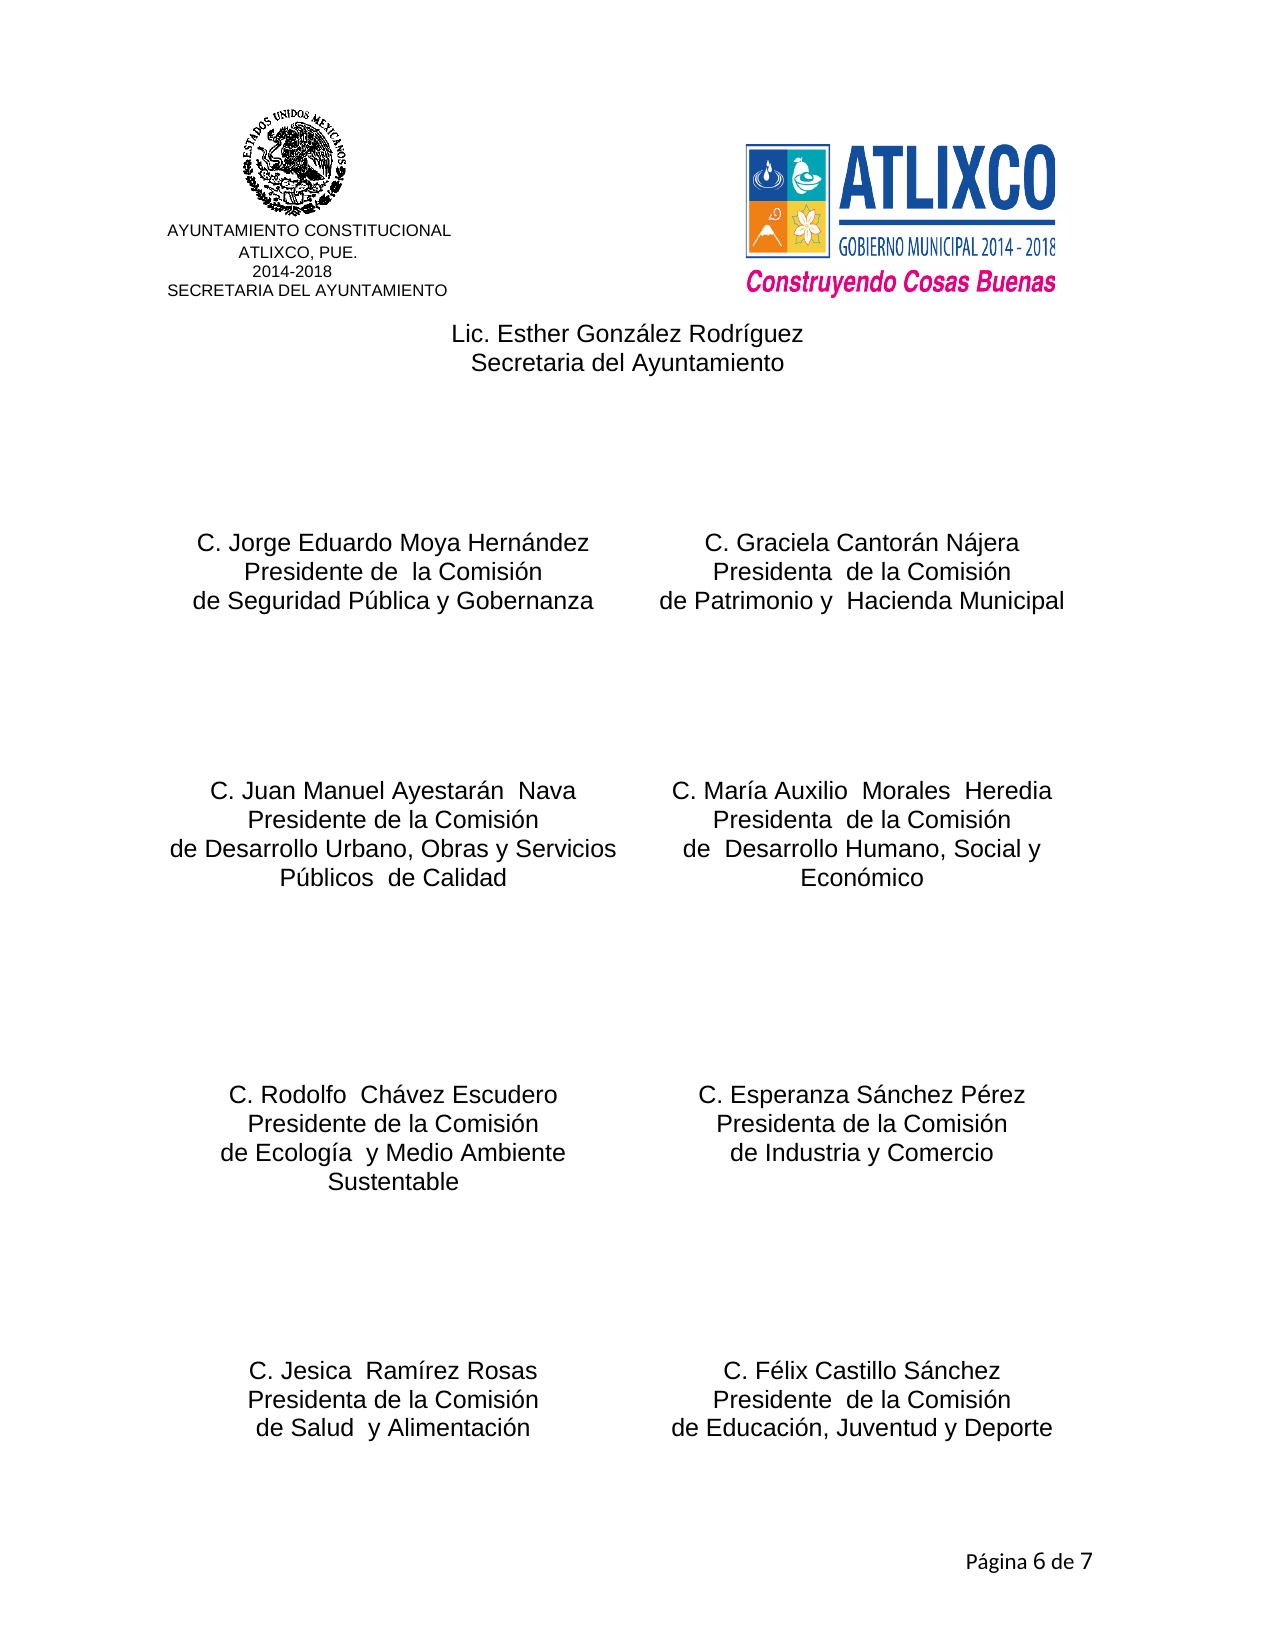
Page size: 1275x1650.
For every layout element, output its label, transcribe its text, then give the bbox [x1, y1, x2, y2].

picture [232, 103, 349, 223]
table_cell C. Esperanza Sánchez Pérez Presidenta de la Comisión de Industria y Comercio [628, 900, 1096, 1319]
table_cell C. María Auxilio Morales Heredia Presidenta de la Comisión de Desarrollo Humano, Social y Económico [628, 653, 1096, 899]
table_cell C. Jesica Ramírez Rosas Presidenta de la Comisión de Salud y Alimentación [159, 1319, 628, 1537]
table_header C. Graciela Cantorán Nájera Presidenta de la Comisión de Patrimonio y Hacienda Municipal [628, 405, 1096, 653]
text Lic. Esther González Rodríguez [162, 319, 1093, 348]
picture [745, 144, 1056, 298]
table_cell C. Rodolfo Chávez Escudero Presidente de la Comisión de Ecología y Medio Ambiente Sustentable [159, 900, 628, 1319]
table_cell C. Juan Manuel Ayestarán Nava Presidente de la Comisión de Desarrollo Urbano, Obras y Servicios Públicos de Calidad [159, 653, 628, 899]
table_cell C. Félix Castillo Sánchez Presidente de la Comisión de Educación, Juventud y Deporte [628, 1319, 1096, 1537]
table_header C. Jorge Eduardo Moya Hernández Presidente de la Comisión de Seguridad Pública y Gobernanza [159, 405, 628, 653]
text Secretaria del Ayuntamiento [162, 348, 1093, 376]
